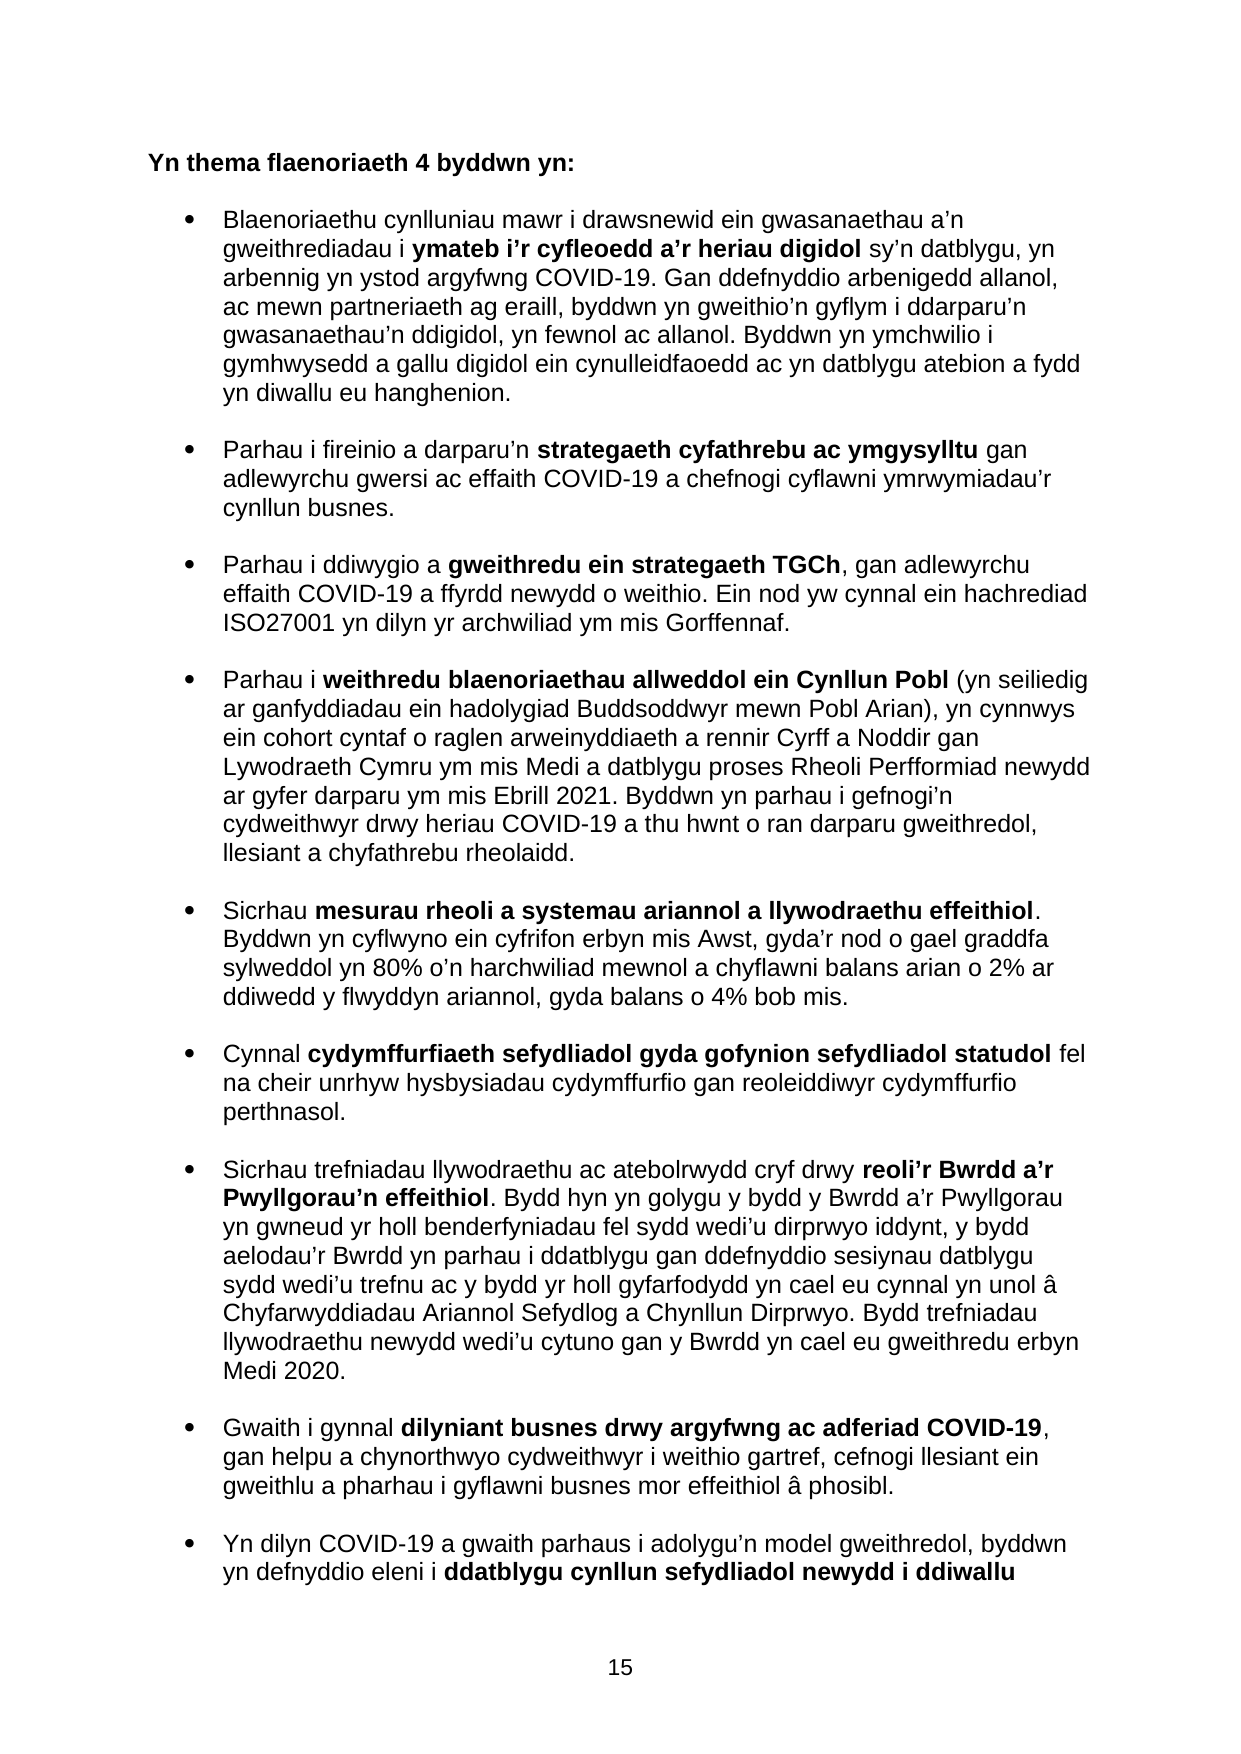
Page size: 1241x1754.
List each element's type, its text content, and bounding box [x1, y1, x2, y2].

list Parhau i weithredu blaenoriaethau allweddol ein Cynllun Pobl (yn seiliedig ar ganfyddiadau ein hadolygiad Buddsoddwyr mewn Pobl Arian), yn cynnwys ein cohort cyntaf o raglen arweinyddiaeth a rennir Cyrff a Noddir gan Lywodraeth Cymru ym mis Medi a datblygu proses Rheoli Perfformiad newydd ar gyfer darparu ym mis Ebrill 2021. Byddwn yn parhau i gefnogi’n cydweithwyr drwy heriau COVID-19 a thu hwnt o ran darparu gweithredol, llesiant a chyfathrebu rheolaidd. [185, 666, 1092, 867]
list Parhau i ddiwygio a gweithredu ein strategaeth TGCh, gan adlewyrchu effaith COVID-19 a ffyrdd newydd o weithio. Ein nod yw cynnal ein hachrediad ISO27001 yn dilyn yr archwiliad ym mis Gorffennaf. [185, 550, 1092, 637]
list Sicrhau trefniadau llywodraethu ac atebolrwydd cryf drwy reoli’r Bwrdd a’r Pwyllgorau’n effeithiol. Bydd hyn yn golygu y bydd y Bwrdd a’r Pwyllgorau yn gwneud yr holl benderfyniadau fel sydd wedi’u dirprwyo iddynt, y bydd aelodau’r Bwrdd yn parhau i ddatblygu gan ddefnyddio sesiynau datblygu sydd wedi’u trefnu ac y bydd yr holl gyfarfodydd yn cael eu cynnal yn unol â Chyfarwyddiadau Ariannol Sefydlog a Chynllun Dirprwyo. Bydd trefniadau llywodraethu newydd wedi’u cytuno gan y Bwrdd yn cael eu gweithredu erbyn Medi 2020. [185, 1154, 1092, 1385]
list Sicrhau mesurau rheoli a systemau ariannol a llywodraethu effeithiol. Byddwn yn cyflwyno ein cyfrifon erbyn mis Awst, gyda’r nod o gael graddfa sylweddol yn 80% o’n harchwiliad mewnol a chyflawni balans arian o 2% ar ddiwedd y flwyddyn ariannol, gyda balans o 4% bob mis. [185, 896, 1092, 1011]
list Parhau i fireinio a darparu’n strategaeth cyfathrebu ac ymgysylltu gan adlewyrchu gwersi ac effaith COVID-19 a chefnogi cyflawni ymrwymiadau’r cynllun busnes. [185, 435, 1092, 522]
text Yn thema flaenoriaeth 4 byddwn yn: [148, 148, 1092, 176]
list Blaenoriaethu cynlluniau mawr i drawsnewid ein gwasanaethau a’n gweithrediadau i ymateb i’r cyfleoedd a’r heriau digidol sy’n datblygu, yn arbennig yn ystod argyfwng COVID-19. Gan ddefnyddio arbenigedd allanol, ac mewn partneriaeth ag eraill, byddwn yn gweithio’n gyflym i ddarparu’n gwasanaethau’n ddigidol, yn fewnol ac allanol. Byddwn yn ymchwilio i gymhwysedd a gallu digidol ein cynulleidfaoedd ac yn datblygu atebion a fydd yn diwallu eu hanghenion. [185, 205, 1092, 407]
list Gwaith i gynnal dilyniant busnes drwy argyfwng ac adferiad COVID-19, gan helpu a chynorthwyo cydweithwyr i weithio gartref, cefnogi llesiant ein gweithlu a pharhau i gyflawni busnes mor effeithiol â phosibl. [185, 1413, 1092, 1500]
list Cynnal cydymffurfiaeth sefydliadol gyda gofynion sefydliadol statudol fel na cheir unrhyw hysbysiadau cydymffurfio gan reoleiddiwyr cydymffurfio perthnasol. [185, 1039, 1092, 1126]
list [185, 1528, 1092, 1586]
